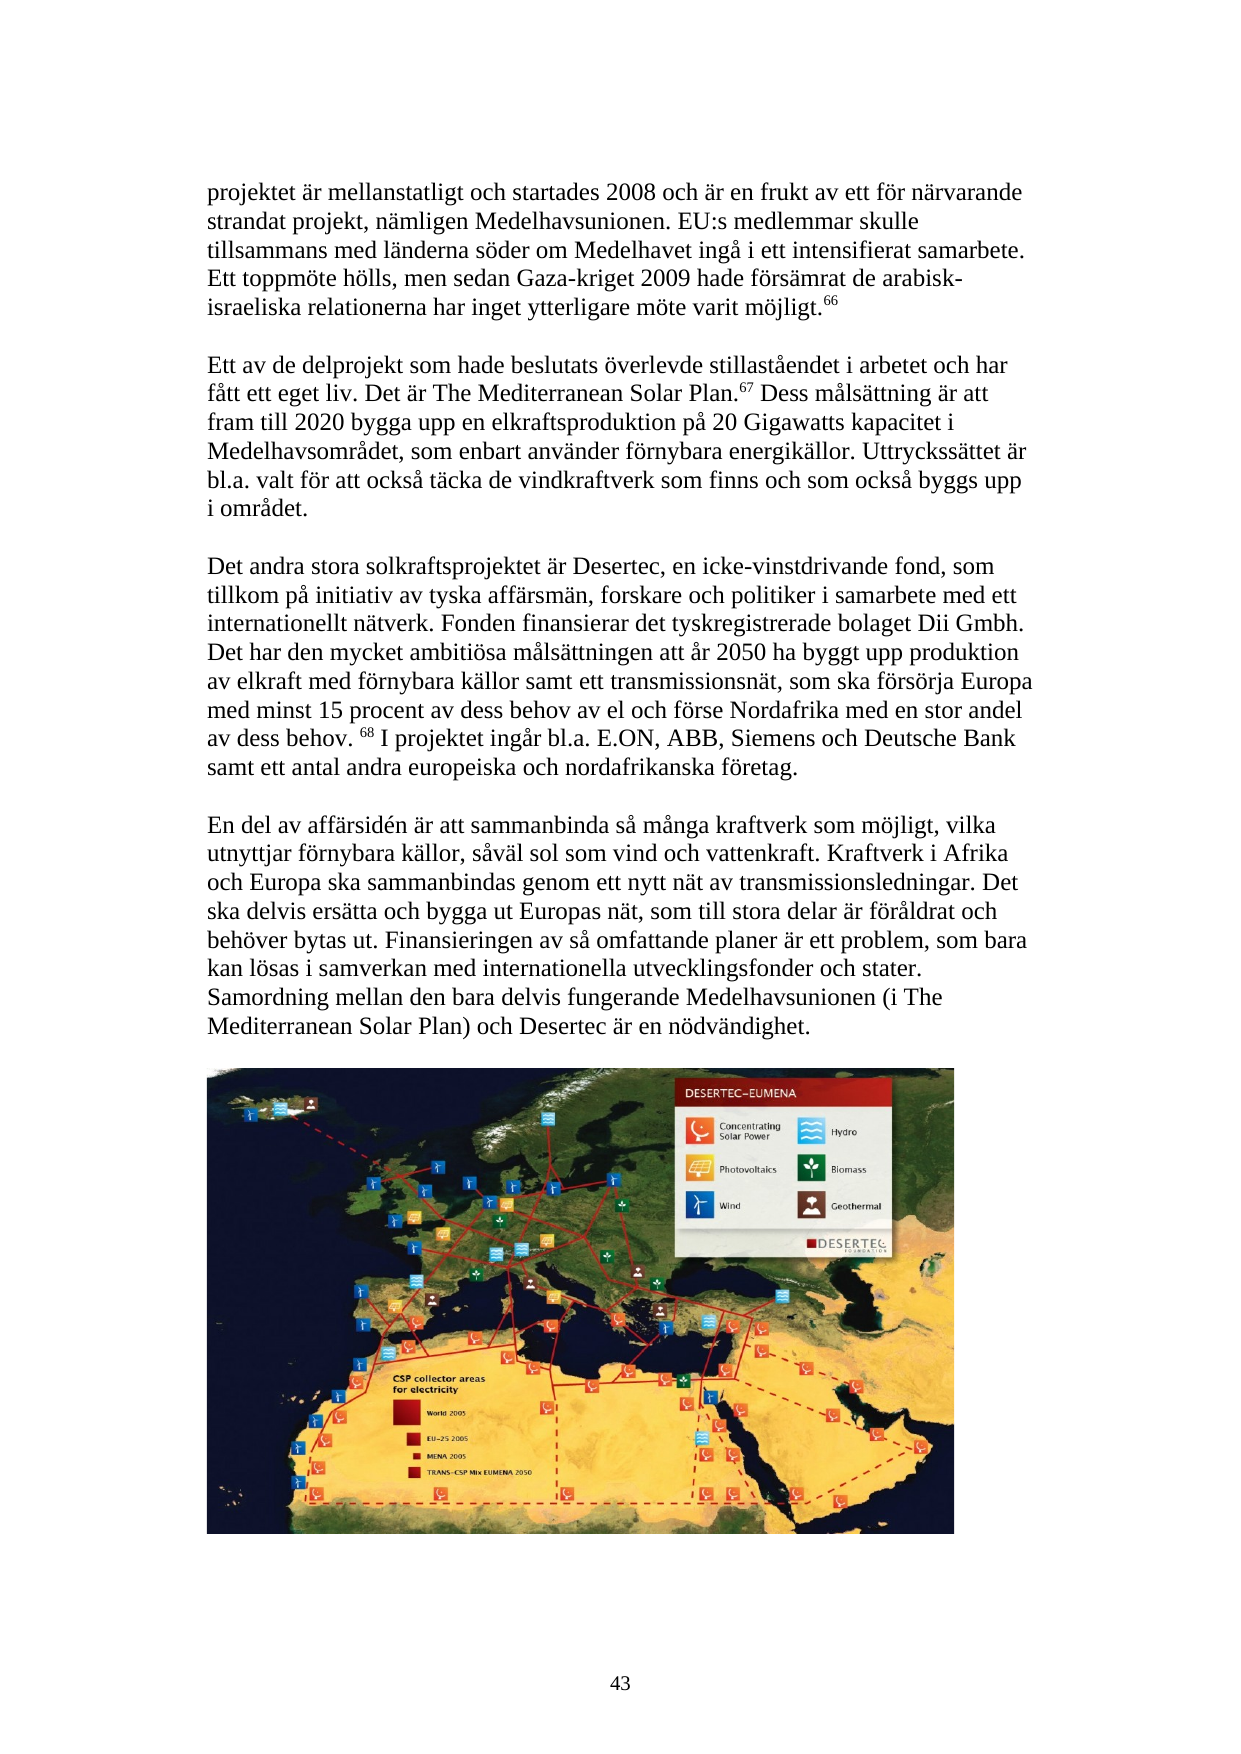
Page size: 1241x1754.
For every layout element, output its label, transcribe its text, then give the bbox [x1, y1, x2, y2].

text Ett av de delprojekt som hade beslutats överlevde stillaståendet i arbetet och har fått ett eget liv. Det är The Mediterranean Solar Plan. Dess målsättning är att fram till 2020 bygga upp en elkraftsproduktion på 20 Gigawatts kapacitet i Medelhavsområdet, som enbart använder förnybara energikällor. Uttryckssättet är bl.a. valt för att också täcka de vindkraftverk som finns och som också byggs upp i området. [207, 350, 1033, 522]
text Det andra stora solkraftsprojektet är Desertec, en icke-vinstdrivande fond, som tillkom på initiativ av tyska affärsmän, forskare och politiker i samarbete med ett internationellt nätverk. Fonden finansierar det tyskregistrerade bolaget Dii Gmbh. Det har den mycket ambitiösa målsättningen att år 2050 ha byggt upp produktion av elkraft med förnybara källor samt ett transmissionsnät, som ska försörja Europa med minst 15 procent av dess behov av el och förse Nordafrika med en stor andel av dess behov. I projektet ingår bl.a. E.ON, ABB, Siemens och Deutsche Bank samt ett antal andra europeiska och nordafrikanska företag. [207, 551, 1033, 781]
picture [206, 1068, 955, 1534]
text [207, 177, 1033, 321]
text En del av affärsidén är att sammanbinda så många kraftverk som möjligt, vilka utnyttjar förnybara källor, såväl sol som vind och vattenkraft. Kraftverk i Afrika och Europa ska sammanbindas genom ett nytt nät av transmissionsledningar. Det ska delvis ersätta och bygga ut Europas nät, som till stora delar är föråldrat och behöver bytas ut. Finansieringen av så omfattande planer är ett problem, som bara kan lösas i samverkan med internationella utvecklingsfonder och stater. Samordning mellan den bara delvis fungerande Medelhavsunionen (i The Mediterranean Solar Plan) och Desertec är en nödvändighet. [207, 810, 1033, 1068]
